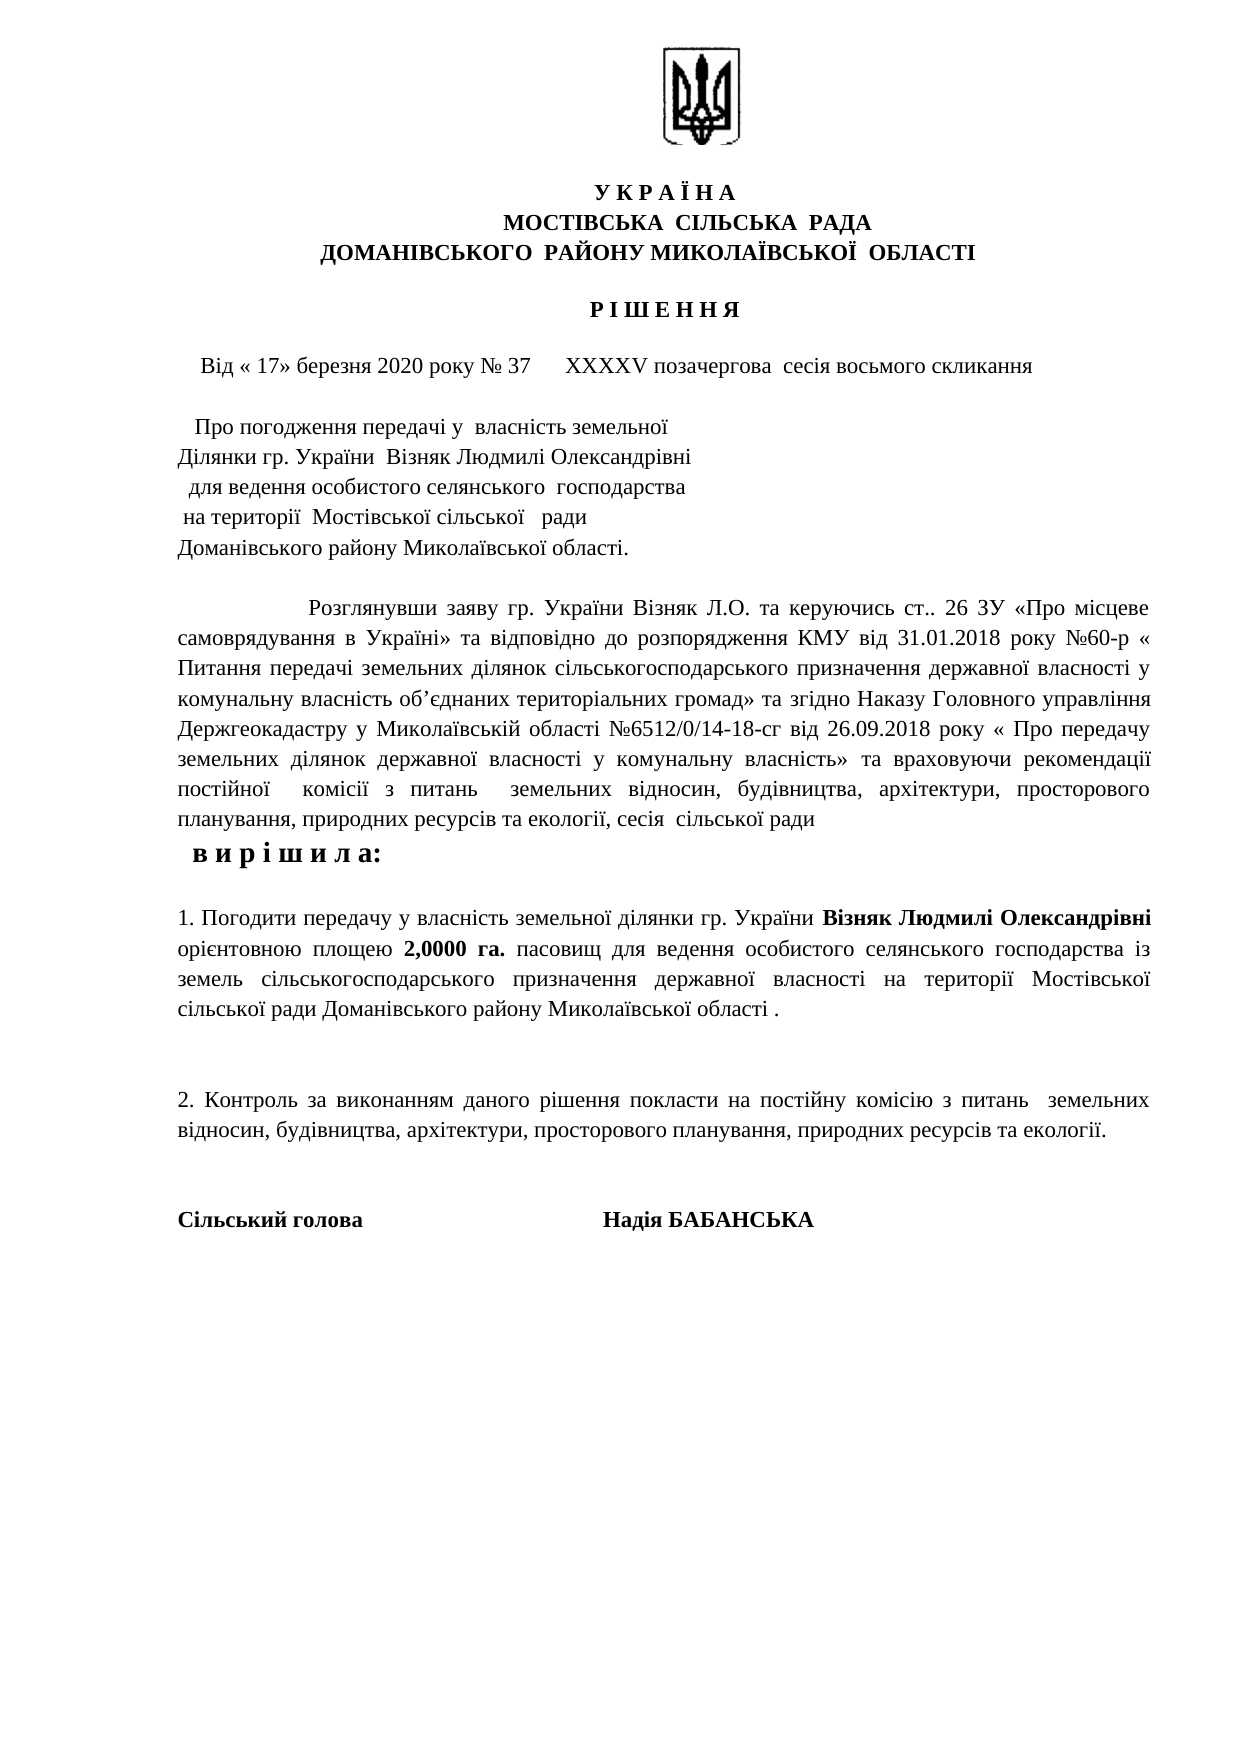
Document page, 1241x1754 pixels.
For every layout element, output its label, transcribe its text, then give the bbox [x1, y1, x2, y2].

text Доманівського району Миколаївської області. [177, 533, 1152, 560]
text 1. Погодити передачу у власність земельної ділянки гр. України Візняк Людмилі Олександрівні орієнтовною площею пасовищ для ведення особистого селянського господарства із земель сільськогосподарського призначення державної власності на території Мостівської сільської ради Доманівського району Миколаївської області . [177, 904, 1152, 1021]
text ДОМАНІВСЬКОГО РАЙОНУ МИКОЛАЇВСЬКОЇ ОБЛАСТІ [177, 239, 1152, 266]
text 2. Контроль за виконанням даного рішення покласти на постійну комісію з питань земельних відносин, будівництва, архітектури, просторового планування, природних ресурсів та екології. [177, 1086, 1152, 1142]
text на території Мостівської сільської ради [177, 503, 1152, 530]
text в и р і ш и л а: [162, 836, 1152, 869]
text Від « 17» березня 2020 року № 37 ХХХХV позачергова сесія восьмого скликання [177, 352, 1152, 379]
text У К Р А Ї Н А [177, 179, 1152, 205]
text Сільський голова Надія БАБАНСЬКА [177, 1206, 1152, 1233]
text Про погодження передачі у власність земельної [177, 413, 1152, 439]
text Ділянки гр. України Візняк Людмилі Олександрівні [177, 443, 1152, 469]
text МОСТІВСЬКА СІЛЬСЬКА РАДА [177, 209, 1152, 235]
text для ведення особистого селянського господарства [177, 473, 1152, 499]
text Розглянувши заяву гр. України Візняк Л.О. та керуючись ст.. 26 ЗУ «Про місцеве самоврядування в Україні» та відповідно до розпорядження КМУ від 31.01.2018 року №60-р « Питання передачі земельних ділянок сільськогосподарського призначення державної власності у комунальну власність об’єднаних територіальних громад» та згідно Наказу Головного управління Держгеокадастру у Миколаївській області №6512/0/14-18-сг від 26.09.2018 року « Про передачу земельних ділянок державної власності у комунальну власність» та враховуючи рекомендації постійної комісії з питань земельних відносин, будівництва, архітектури, просторового планування, природних ресурсів та екології, сесія сільської ради [177, 594, 1152, 832]
text Р І Ш Е Н Н Я [177, 296, 1152, 322]
